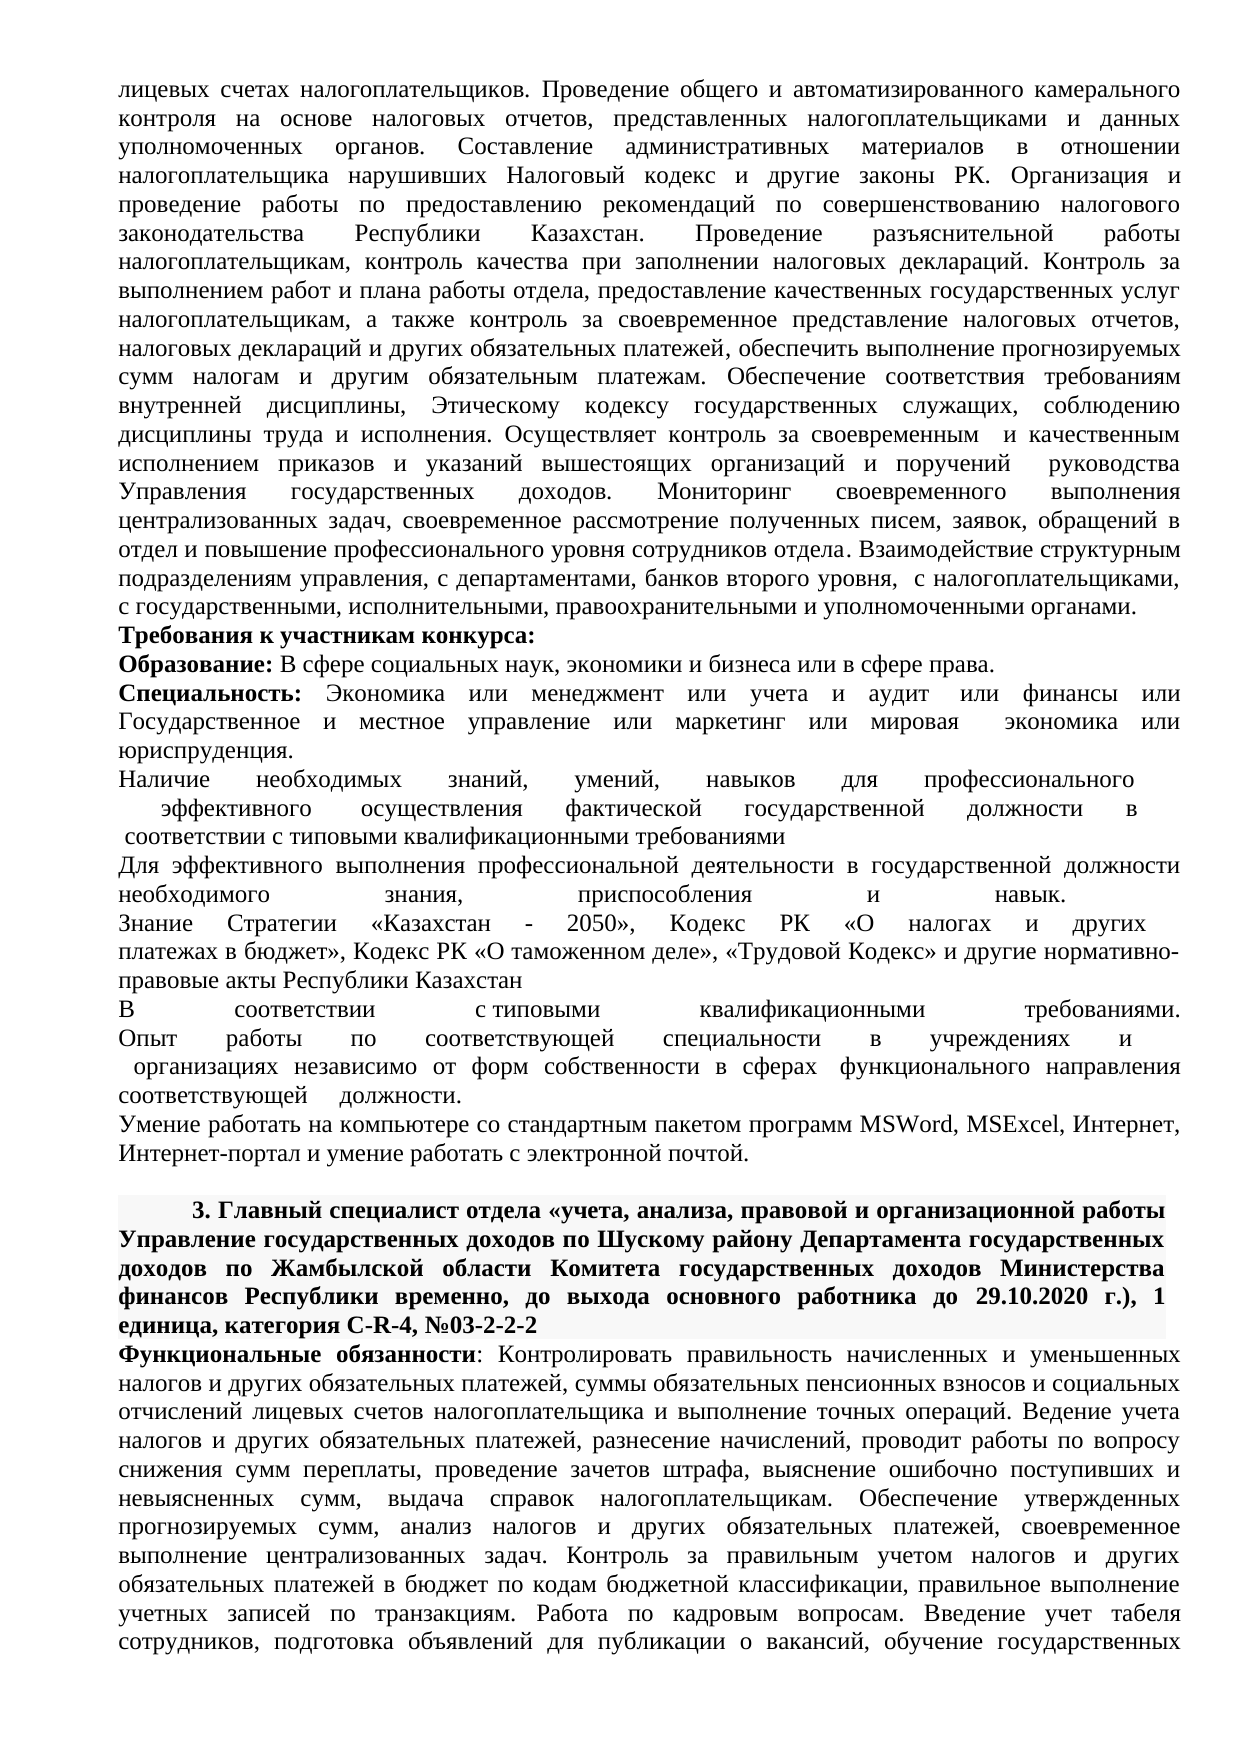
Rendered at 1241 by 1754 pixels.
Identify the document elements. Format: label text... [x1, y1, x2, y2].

text Для эффективного выполнения профессиональной деятельности в государственной должности необходимого знания, приспособления и навык. Знание Стратегии «Казахстан - 2050», Кодекс РК «О налогах и других платежах в бюджет», Кодекс РК «О таможенном деле», «Трудовой Кодекс» и другие нормативно-правовые акты Республики Казахстан [118, 850, 1181, 994]
text Наличие необходимых знаний, умений, навыков для профессионального эффективного осуществления фактической государственной должности в соответствии с типовыми квалификационными требованиями [118, 764, 1181, 850]
text Требования к участникам конкурса: [118, 620, 1181, 649]
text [118, 74, 1181, 620]
text В соответствии с типовыми квалификационными требованиями. Опыт работы по соответствующей специальности в учреждениях и организациях независимо от форм собственности в сферах функционального направления соответствующей должности. Умение работать на компьютере со стандартным пакетом программ MSWord, MSExcel, Интернет, Интернет-портал и умение работать с электронной почтой. [118, 994, 1181, 1166]
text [118, 1339, 1181, 1655]
text 3. Главный специалист отдела «учета, анализа, правовой и организационной работы Управление государственных доходов по Шускому району Департамента государственных доходов по Жамбылской области Комитета государственных доходов Министерства финансов Республики временно, до выхода основного работника до 29.10.2020 г.), 1 единица, категория С-R-4, №03-2-2-2 [118, 1195, 1166, 1339]
text Специальность: Экономика или менеджмент или учета и аудит или финансы или Государственное и местное управление или маркетинг или мировая экономика или юриспруденция. [118, 678, 1181, 764]
text Образование: В сфере социальных наук, экономики и бизнеса или в сфере права. [118, 649, 1181, 678]
